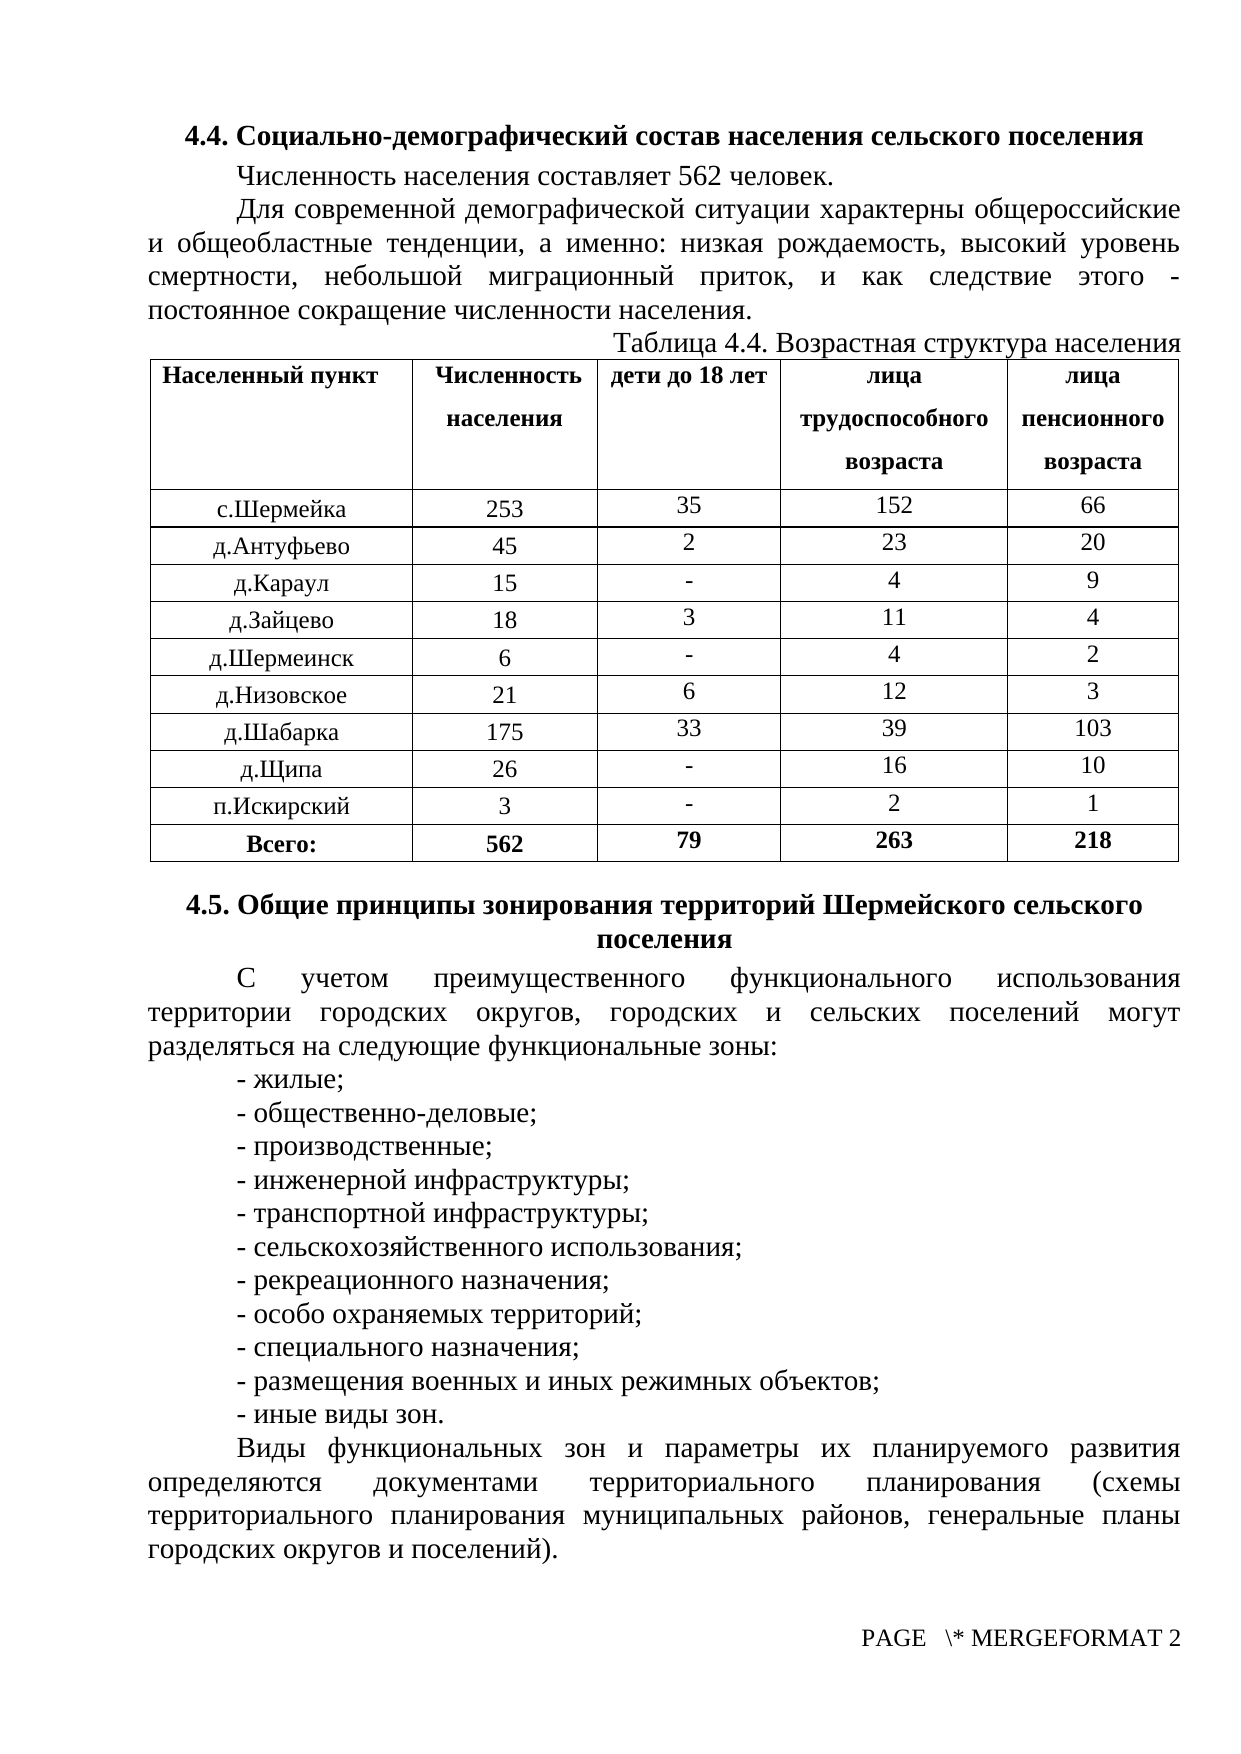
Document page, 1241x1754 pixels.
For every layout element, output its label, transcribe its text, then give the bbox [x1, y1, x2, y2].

table_cell - [598, 751, 780, 787]
table_cell 79 [598, 825, 780, 861]
table_cell 3 [413, 788, 597, 824]
table_cell 10 [1008, 751, 1178, 787]
table_cell 23 [781, 528, 1007, 564]
subtitle 4.4. Социально-демографический состав населения сельского поселения [148, 118, 1181, 152]
table_cell 1 [1008, 788, 1178, 824]
table_cell 152 [781, 490, 1007, 526]
text - инженерной инфраструктуры; [148, 1162, 1181, 1195]
text Для современной демографической ситуации характерны общероссийские и общеобластные тенденции, а именно: низкая рождаемость, высокий уровень смертности, небольшой миграционный приток, и как следствие этого - постоянное сокращение численности населения. [148, 191, 1181, 326]
table_cell п.Искирский [151, 788, 412, 824]
table_cell 39 [781, 714, 1007, 749]
text С учетом преимущественного функционального использования территории городских округов, городских и сельских поселений могут разделяться на следующие функциональные зоны: [148, 961, 1181, 1061]
table_cell д.Щипа [151, 751, 412, 787]
subtitle 4.5. Общие принципы зонирования территорий Шермейского сельского поселения [148, 887, 1181, 954]
table_cell 45 [413, 528, 597, 564]
table_cell 103 [1008, 714, 1178, 749]
table_cell 253 [413, 490, 597, 526]
table_header дети до 18 лет [598, 360, 780, 489]
table_header лица трудоспособного возраста [781, 360, 1007, 489]
table_cell д.Низовское [151, 676, 412, 712]
table_cell 11 [781, 602, 1007, 638]
table_cell 2 [598, 528, 780, 564]
table_cell 4 [781, 565, 1007, 601]
table_header лица пенсионного возраста [1008, 360, 1178, 489]
table_cell 16 [781, 751, 1007, 787]
text - транспортной инфраструктуры; [148, 1195, 1181, 1229]
table_cell 2 [1008, 639, 1178, 675]
table_cell 33 [598, 714, 780, 749]
table_cell 20 [1008, 528, 1178, 564]
table_cell 562 [413, 825, 597, 861]
table_cell д.Шермеинск [151, 639, 412, 675]
text - общественно-деловые; [148, 1095, 1181, 1128]
text Таблица 4.4. Возрастная структура населения [148, 326, 1181, 359]
text - производственные; [148, 1128, 1181, 1162]
table_cell с.Шермейка [151, 490, 412, 526]
table_cell 21 [413, 676, 597, 712]
text Численность населения составляет 562 человек. [148, 158, 1181, 191]
table_header Населенный пункт [151, 360, 412, 489]
text - жилые; [148, 1061, 1181, 1095]
text - иные виды зон. [148, 1397, 1181, 1430]
table_cell 12 [781, 676, 1007, 712]
table_cell 218 [1008, 825, 1178, 861]
table_cell - [598, 565, 780, 601]
table_cell 2 [781, 788, 1007, 824]
table_cell д.Караул [151, 565, 412, 601]
table_cell Всего: [151, 825, 412, 861]
table_cell 4 [781, 639, 1007, 675]
text - размещения военных и иных режимных объектов; [148, 1363, 1181, 1397]
table_cell 263 [781, 825, 1007, 861]
text - рекреационного назначения; [148, 1262, 1181, 1296]
table_cell 6 [598, 676, 780, 712]
table_cell 35 [598, 490, 780, 526]
table_cell 26 [413, 751, 597, 787]
text Виды функциональных зон и параметры их планируемого развития определяются документами территориального планирования (схемы территориального планирования муниципальных районов, генеральные планы городских округов и поселений). [148, 1430, 1181, 1564]
text - специального назначения; [148, 1329, 1181, 1363]
table_cell 4 [1008, 602, 1178, 638]
text - особо охраняемых территорий; [148, 1296, 1181, 1329]
table_cell д.Зайцево [151, 602, 412, 638]
table_cell д.Антуфьево [151, 528, 412, 564]
table_cell 15 [413, 565, 597, 601]
table_cell 3 [598, 602, 780, 638]
table_cell - [598, 788, 780, 824]
table_cell 6 [413, 639, 597, 675]
table_cell 175 [413, 714, 597, 749]
table_cell 66 [1008, 490, 1178, 526]
text - сельскохозяйственного использования; [148, 1229, 1181, 1262]
table_cell 3 [1008, 676, 1178, 712]
table_cell 9 [1008, 565, 1178, 601]
table_header Численность населения [413, 360, 597, 489]
table_cell д.Шабарка [151, 714, 412, 749]
table_cell - [598, 639, 780, 675]
table_cell 18 [413, 602, 597, 638]
